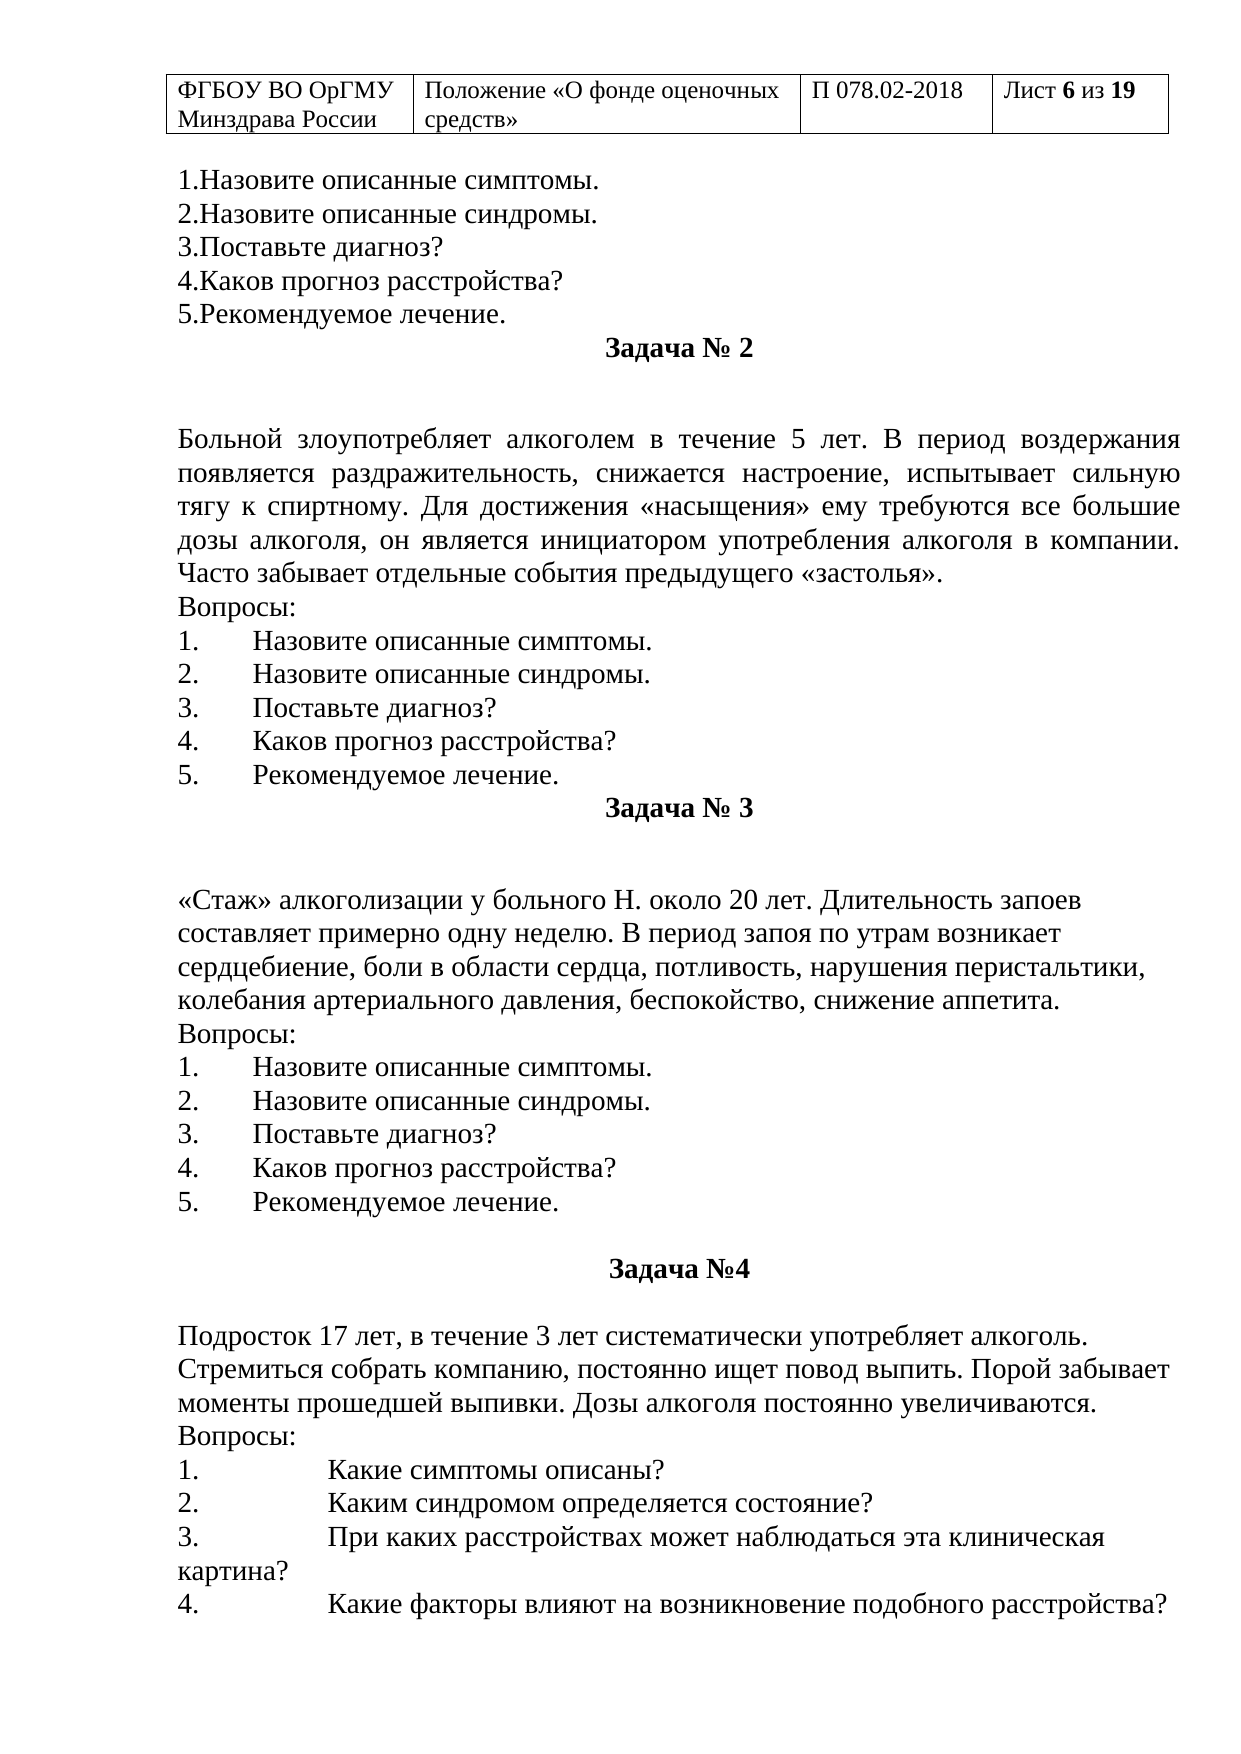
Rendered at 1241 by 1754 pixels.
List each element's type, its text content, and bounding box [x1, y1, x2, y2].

subtitle Задача № 2 [177, 330, 1181, 363]
text 4.Каков прогноз расстройства? [177, 263, 1181, 296]
list При каких расстройствах может наблюдаться эта клиническая картина? [177, 1519, 1181, 1586]
list Каким синдромом определяется состояние? [177, 1486, 1181, 1519]
list Поставьте диагноз? [177, 1117, 1181, 1150]
text Вопросы: [177, 1418, 1181, 1452]
text 5.Рекомендуемое лечение. [177, 296, 1181, 330]
list Назовите описанные синдромы. [177, 656, 1181, 690]
text Вопросы: [177, 589, 1181, 623]
text 2.Назовите описанные синдромы. [177, 196, 1181, 229]
text Задача №4 [177, 1251, 1181, 1284]
text Подросток 17 лет, в течение 3 лет систематически употребляет алкоголь. Стремиться собрать компанию, постоянно ищет повод выпить. Порой забывает моменты прошедшей выпивки. Дозы алкоголя постоянно увеличиваются. [177, 1318, 1181, 1418]
subtitle Задача № 3 [177, 790, 1181, 824]
list Рекомендуемое лечение. [177, 757, 1181, 790]
list Каков прогноз расстройства? [177, 723, 1181, 757]
text Больной злоупотребляет алкоголем в течение 5 лет. В период воздержания появляется раздражительность, снижается настроение, испытывает сильную тягу к спиртному. Для достижения «насыщения» ему требуются все большие дозы алкоголя, он является инициатором употребления алкоголя в компании. Часто забывает отдельные события предыдущего «застолья». [177, 421, 1181, 589]
text 3.Поставьте диагноз? [177, 229, 1181, 263]
list Поставьте диагноз? [177, 690, 1181, 723]
list Каков прогноз расстройства? [177, 1150, 1181, 1184]
text 1.Назовите описанные симптомы. [177, 162, 1181, 196]
list Рекомендуемое лечение. [177, 1184, 1181, 1217]
list Назовите описанные синдромы. [177, 1083, 1181, 1117]
text Вопросы: [177, 1016, 1181, 1049]
list Какие факторы влияют на возникновение подобного расстройства? [177, 1586, 1181, 1620]
list Какие симптомы описаны? [177, 1452, 1181, 1486]
text «Стаж» алкоголизации у больного Н. около 20 лет. Длительность запоев составляет примерно одну неделю. В период запоя по утрам возникает сердцебиение, боли в области сердца, потливость, нарушения перистальтики, колебания артериального давления, беспокойство, снижение аппетита. [177, 882, 1181, 1016]
list Назовите описанные симптомы. [177, 623, 1181, 656]
list Назовите описанные симптомы. [177, 1049, 1181, 1083]
